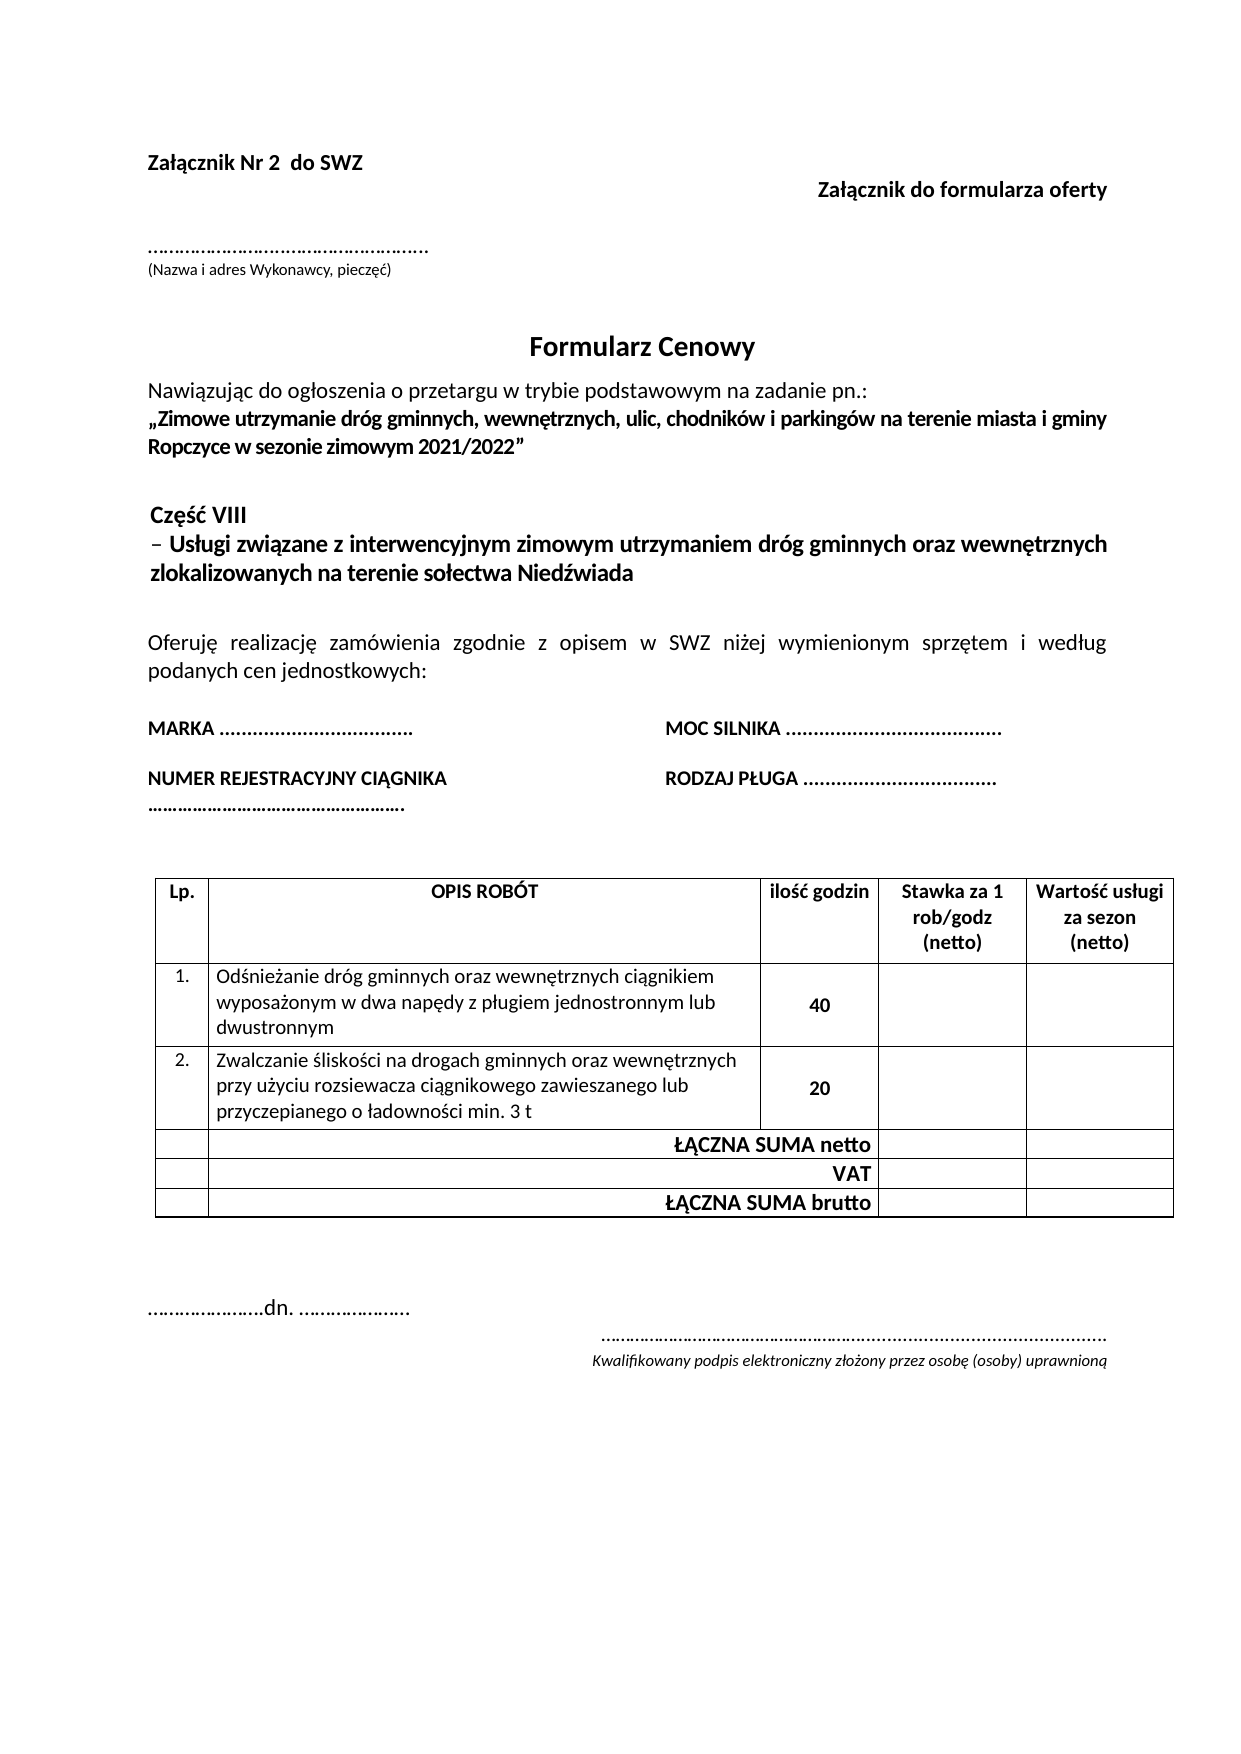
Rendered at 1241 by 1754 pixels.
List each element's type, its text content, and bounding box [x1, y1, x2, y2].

text Część VIII [150, 501, 1107, 530]
table_header Wartość usługi za sezon (netto) [1027, 879, 1173, 963]
text NUMER REJESTRACYJNY CIĄGNIKA RODZAJ PŁUGA ................................... [148, 766, 1107, 791]
table_cell [156, 1189, 208, 1216]
text Oferuję realizację zamówienia zgodnie z opisem w SWZ niżej wymienionym sprzętem i według podanych cen jednostkowych: [148, 628, 1107, 684]
text ……………………………………………. [148, 791, 1107, 816]
table_cell Zwalczanie śliskości na drogach gminnych oraz wewnętrznych przy użyciu rozsiewacza ciągnikowego zawieszanego lub przyczepianego o ładowności min. 3 t [209, 1047, 760, 1129]
table_cell [879, 1047, 1026, 1129]
table_cell [1027, 1130, 1173, 1158]
table_header Stawka za 1 rob/godz (netto) [879, 879, 1026, 963]
text ………………….dn. ………………… [148, 1293, 1107, 1321]
table_cell [1027, 964, 1173, 1046]
text Nawiązując do ogłoszenia o przetargu w trybie podstawowym na zadanie pn.: [148, 376, 1107, 404]
text „Zimowe utrzymanie dróg gminnych, wewnętrznych, ulic, chodników i parkingów na terenie miasta i gminy Ropczyce w sezonie zimowym 2021/2022” [148, 404, 1107, 460]
table_cell [156, 1159, 208, 1187]
text – Usługi związane z interwencyjnym zimowym utrzymaniem dróg gminnych oraz wewnętrznych zlokalizowanych na terenie sołectwa Niedźwiada [150, 530, 1107, 588]
table_header OPIS ROBÓT [209, 879, 760, 963]
table_cell [1027, 1189, 1173, 1216]
table_cell [879, 964, 1026, 1046]
table_cell [1027, 1159, 1173, 1187]
table_cell [879, 1189, 1026, 1216]
table_cell 40 [761, 964, 878, 1046]
table_cell ŁĄCZNA SUMA netto [209, 1130, 878, 1158]
text (Nazwa i adres Wykonawcy, pieczęć) [148, 260, 1107, 280]
table_cell 2. [156, 1047, 208, 1129]
text MARKA ................................... MOC SILNIKA ....................................... [148, 715, 1107, 740]
table_cell [156, 1130, 208, 1158]
text ……………………..……………………... [148, 232, 1107, 260]
text Kwalifikowany podpis elektroniczny złożony przez osobę (osoby) uprawnioną Załącznik Nr 2 do SWZ [148, 1351, 1107, 1371]
table_cell 1. [156, 964, 208, 1046]
table_cell Odśnieżanie dróg gminnych oraz wewnętrznych ciągnikiem wyposażonym w dwa napędy z pługiem jednostronnym lub dwustronnym [209, 964, 760, 1046]
table_cell VAT [209, 1159, 878, 1187]
table_cell 20 [761, 1047, 878, 1129]
table_cell ŁĄCZNA SUMA brutto [209, 1189, 878, 1216]
table_cell [879, 1159, 1026, 1187]
text Formularz Cenowy [177, 328, 1107, 364]
text ………………………………………………............................................... [576, 1321, 1107, 1347]
table_cell [1027, 1047, 1173, 1129]
table_header Lp. [156, 879, 208, 963]
table_header ilość godzin [761, 879, 878, 963]
text Załącznik do formularza oferty [148, 176, 1107, 204]
table_cell [879, 1130, 1026, 1158]
